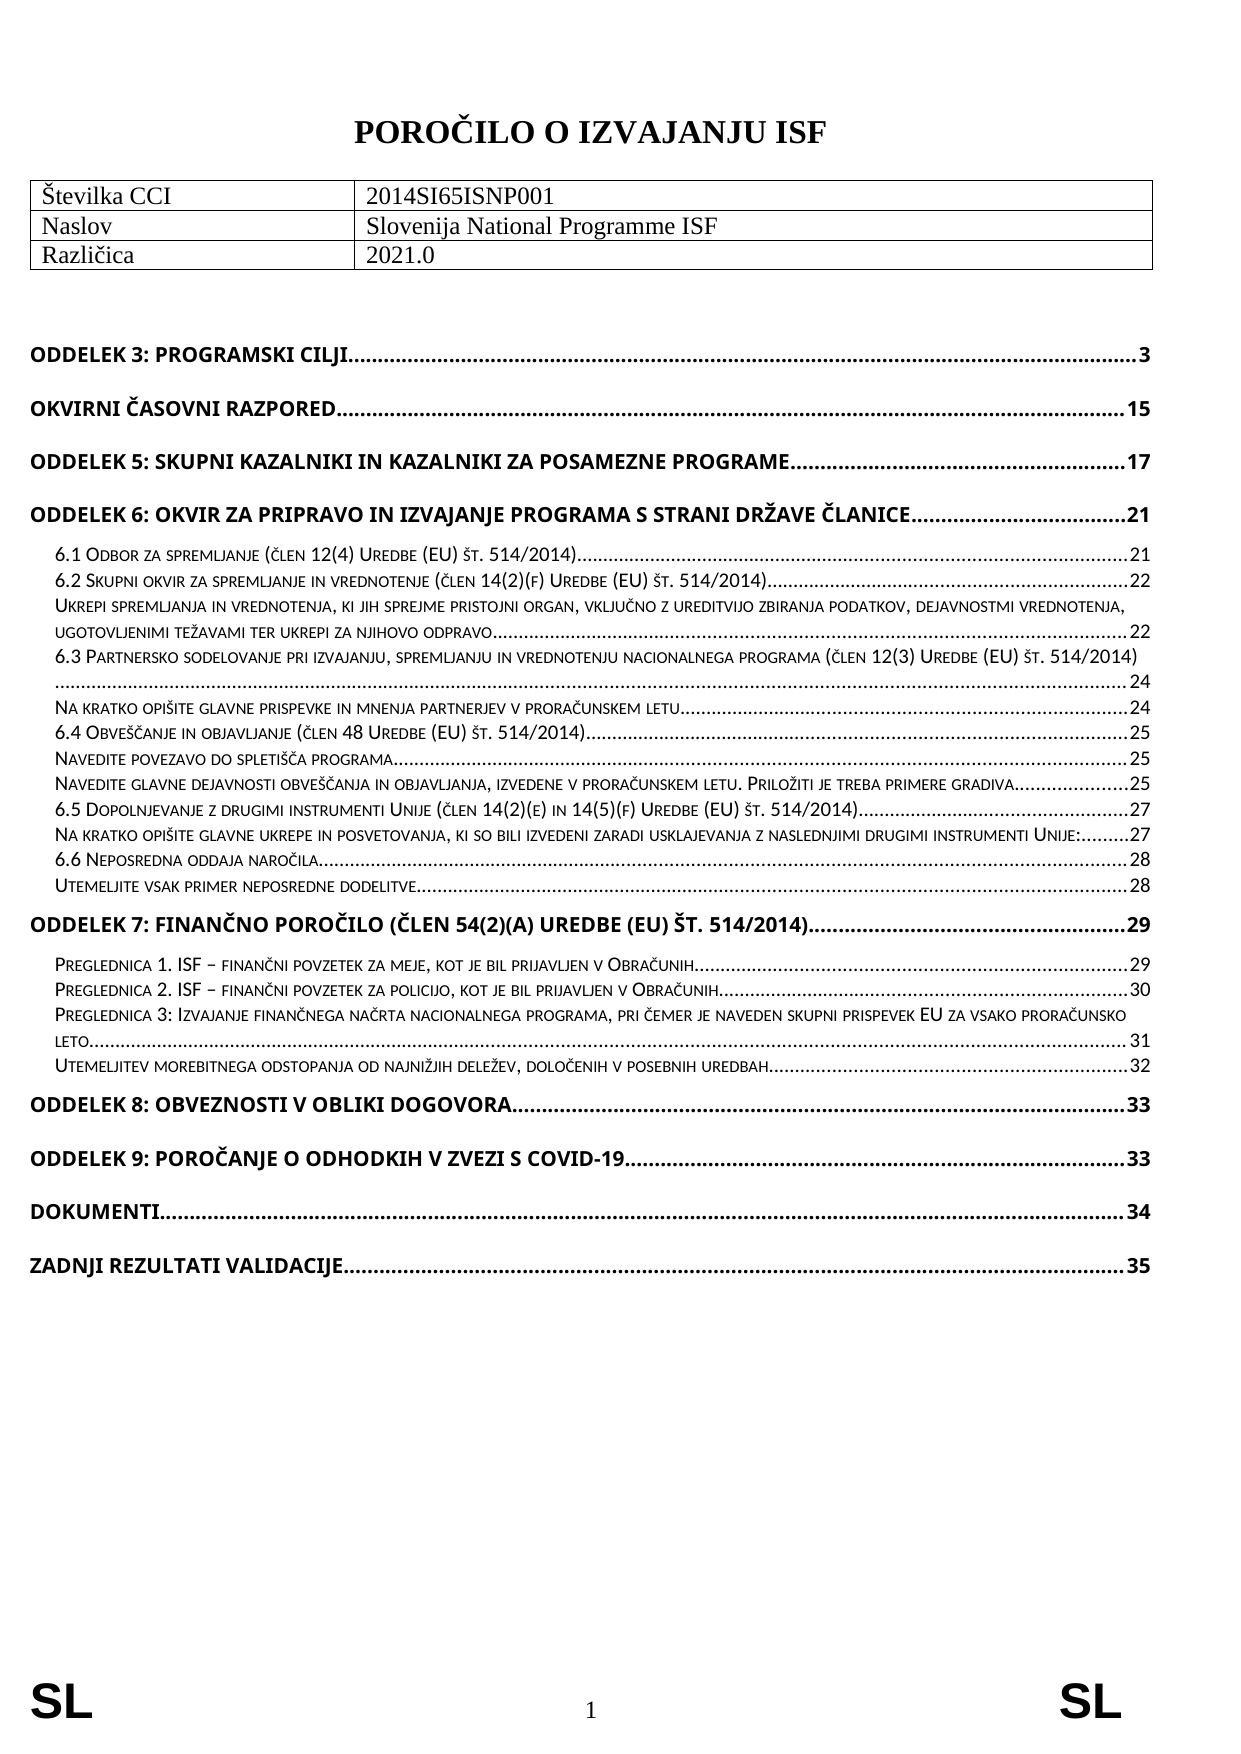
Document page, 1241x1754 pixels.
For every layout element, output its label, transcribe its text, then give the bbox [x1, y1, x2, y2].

table_cell Naslov [31, 211, 354, 239]
table_header Številka CCI [31, 181, 354, 210]
text 6.5 Dopolnjevanje z drugimi instrumenti Unije (člen 14(2)(e) in 14(5)(f) Uredbe (EU) št. 514/2014) 27 [54, 796, 1152, 821]
text ODDELEK 9: POROČANJE O ODHODKIH V ZVEZI S COVID-19 33 [29, 1144, 1152, 1172]
table_cell 2021.0 [355, 241, 1152, 269]
text 6.6 Neposredna oddaja naročila 28 [54, 847, 1152, 872]
text Utemeljite vsak primer neposredne dodelitve. 28 [54, 872, 1152, 897]
text ODDELEK 8: OBVEZNOSTI V OBLIKI DOGOVORA 33 [29, 1090, 1152, 1119]
text Navedite glavne dejavnosti obveščanja in objavljanja, izvedene v proračunskem letu. Priložiti je treba primere gradiva. 25 [54, 770, 1152, 796]
text ODDELEK 6: OKVIR ZA PRIPRAVO IN IZVAJANJE PROGRAMA S STRANI DRŽAVE ČLANICE 21 [29, 501, 1152, 529]
text 6.2 Skupni okvir za spremljanje in vrednotenje (člen 14(2)(f) Uredbe (EU) št. 514/2014) 22 [54, 567, 1152, 592]
text Preglednica 3: Izvajanje finančnega načrta nacionalnega programa, pri čemer je naveden skupni prispevek EU za vsako proračunsko leto 31 [54, 1002, 1152, 1052]
table_cell Slovenija National Programme ISF [355, 211, 1152, 239]
text 6.3 Partnersko sodelovanje pri izvajanju, spremljanju in vrednotenju nacionalnega programa (člen 12(3) Uredbe (EU) št. 514/2014) 24 [54, 643, 1152, 694]
table_header 2014SI65ISNP001 [355, 181, 1152, 210]
text Navedite povezavo do spletišča programa. 25 [54, 745, 1152, 770]
text Ukrepi spremljanja in vrednotenja, ki jih sprejme pristojni organ, vključno z ureditvijo zbiranja podatkov, dejavnostmi vrednotenja, ugotovljenimi težavami ter ukrepi za njihovo odpravo. 22 [54, 592, 1152, 643]
text Okvirni časovni razpored 15 [29, 394, 1152, 422]
text 6.4 Obveščanje in objavljanje (člen 48 Uredbe (EU) št. 514/2014) 25 [54, 719, 1152, 745]
title POROČILO O IZVAJANJU ISF [29, 113, 1152, 151]
text Preglednica 1. ISF – finančni povzetek za meje, kot je bil prijavljen v Obračunih 29 [54, 951, 1152, 976]
text 6.1 Odbor za spremljanje (člen 12(4) Uredbe (EU) št. 514/2014) 21 [54, 542, 1152, 567]
text Utemeljitev morebitnega odstopanja od najnižjih deležev, določenih v posebnih uredbah. 32 [54, 1052, 1152, 1078]
text ODDELEK 7: FINANČNO POROČILO (ČLEN 54(2)(A) UREDBE (EU) ŠT. 514/2014) 29 [29, 910, 1152, 938]
text Na kratko opišite glavne ukrepe in posvetovanja, ki so bili izvedeni zaradi usklajevanja z naslednjimi drugimi instrumenti Unije: 27 [54, 821, 1152, 847]
text ODDELEK 3: PROGRAMSKI CILJI 3 [29, 340, 1152, 369]
text Zadnji rezultati validacije 35 [29, 1251, 1152, 1279]
table_cell Različica [31, 241, 354, 269]
text Preglednica 2. ISF – finančni povzetek za policijo, kot je bil prijavljen v Obračunih 30 [54, 976, 1152, 1002]
text Dokumenti 34 [29, 1197, 1152, 1226]
text Na kratko opišite glavne prispevke in mnenja partnerjev v proračunskem letu. 24 [54, 694, 1152, 719]
text ODDELEK 5: SKUPNI KAZALNIKI IN KAZALNIKI ZA POSAMEZNE PROGRAME 17 [29, 447, 1152, 476]
